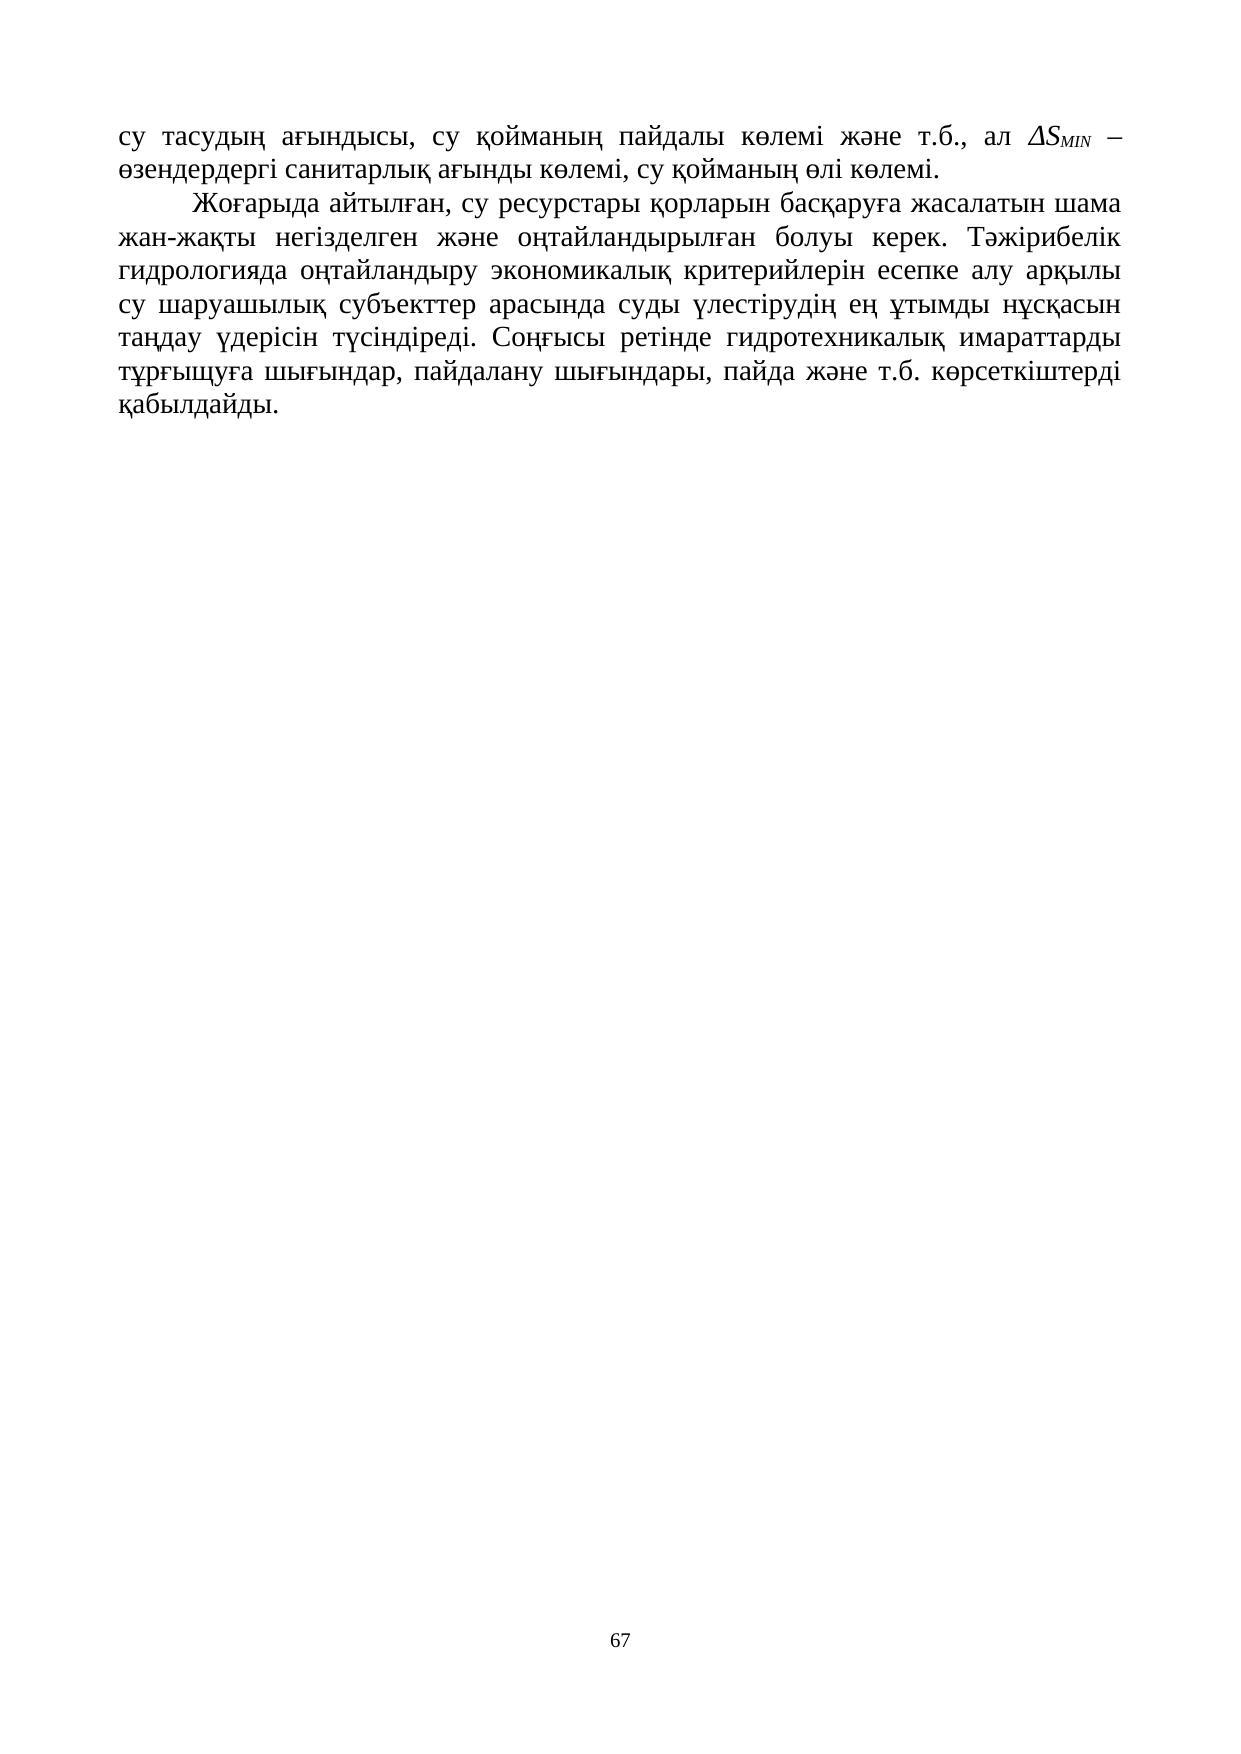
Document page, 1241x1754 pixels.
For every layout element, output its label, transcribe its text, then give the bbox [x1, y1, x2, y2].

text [118, 118, 1122, 185]
text Жоғарыда айтылған, су ресурстары қорларын басқаруға жасалатын шама жан-жақты негізделген және оңтайландырылған болуы керек. Тәжірибелік гидрологияда оңтайландыру экономикалық критерийлерін есепке алу арқылы су шаруашылық субъекттер арасында суды үлестірудің ең ұтымды нұсқасын таңдау үдерісін түсіндіреді. Соңғысы ретінде гидротехникалық имараттарды тұрғыщуға шығындар, пайдалану шығындары, пайда және т.б. көрсеткіштерді қабылдайды. [118, 185, 1122, 420]
